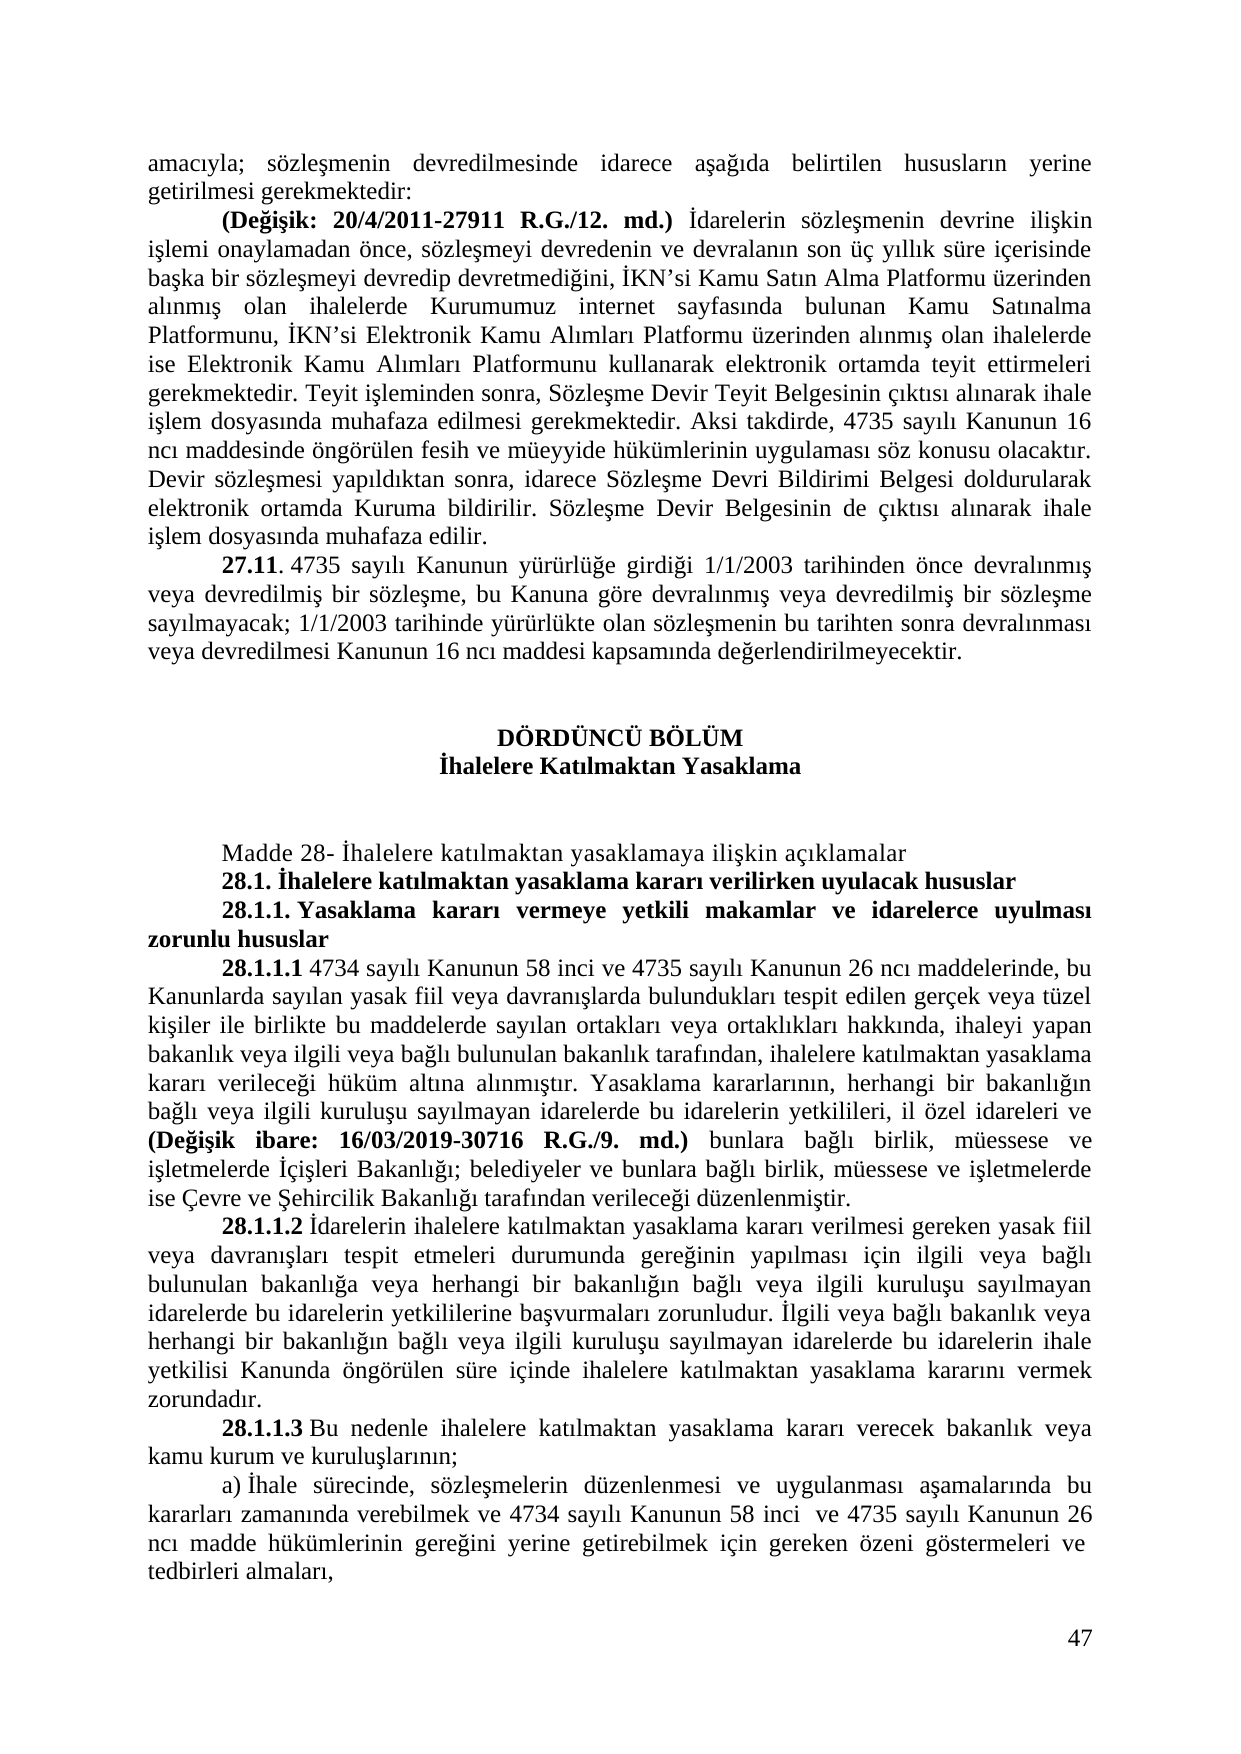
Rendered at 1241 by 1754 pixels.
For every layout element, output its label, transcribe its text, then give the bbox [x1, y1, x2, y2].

subtitle Madde 28- İhalelere katılmaktan yasaklamaya ilişkin açıklamalar [148, 838, 1092, 866]
text 28.1.1.3 Bu nedenle ihalelere katılmaktan yasaklama kararı verecek bakanlık veya kamu kurum ve kuruluşlarının; [148, 1413, 1092, 1470]
text a) İhale sürecinde, sözleşmelerin düzenlenmesi ve uygulanması aşamalarında bu kararları zamanında verebilmek ve 4734 sayılı Kanunun 58 inci ve 4735 sayılı Kanunun 26 ncı madde hükümlerinin gereğini yerine getirebilmek için gereken özeni göstermeleri ve tedbirleri almaları, [148, 1470, 1092, 1585]
subtitle İhalelere Katılmaktan Yasaklama [148, 751, 1092, 780]
subtitle DÖRDÜNCÜ BÖLÜM [148, 723, 1092, 751]
subtitle 28.1. İhalelere katılmaktan yasaklama kararı verilirken uyulacak hususlar [148, 866, 1092, 895]
text 27.11. 4735 sayılı Kanunun yürürlüğe girdiği 1/1/2003 tarihinden önce devralınmış veya devredilmiş bir sözleşme, bu Kanuna göre devralınmış veya devredilmiş bir sözleşme sayılmayacak; 1/1/2003 tarihinde yürürlükte olan sözleşmenin bu tarihten sonra devralınması veya devredilmesi Kanunun 16 ncı maddesi kapsamında değerlendirilmeyecektir. [148, 550, 1092, 665]
text 28.1.1. Yasaklama kararı vermeye yetkili makamlar ve idarelerce uyulması zorunlu hususlar [148, 895, 1092, 953]
text (Değişik: 20/4/2011-27911 R.G./12. md.) İdarelerin sözleşmenin devrine ilişkin işlemi onaylamadan önce, sözleşmeyi devredenin ve devralanın son üç yıllık süre içerisinde başka bir sözleşmeyi devredip devretmediğini, İKN’si Kamu Satın Alma Platformu üzerinden alınmış olan ihalelerde Kurumumuz internet sayfasında bulunan Kamu Satınalma Platformunu, İKN’si Elektronik Kamu Alımları Platformu üzerinden alınmış olan ihalelerde ise Elektronik Kamu Alımları Platformunu kullanarak elektronik ortamda teyit ettirmeleri gerekmektedir. Teyit işleminden sonra, Sözleşme Devir Teyit Belgesinin çıktısı alınarak ihale işlem dosyasında muhafaza edilmesi gerekmektedir. Aksi takdirde, 4735 sayılı Kanunun 16 ncı maddesinde öngörülen fesih ve müeyyide hükümlerinin uygulaması söz konusu olacaktır. Devir sözleşmesi yapıldıktan sonra, idarece Sözleşme Devri Bildirimi Belgesi doldurularak elektronik ortamda Kuruma bildirilir. Sözleşme Devir Belgesinin de çıktısı alınarak ihale işlem dosyasında muhafaza edilir. [148, 205, 1092, 550]
text 28.1.1.1 4734 sayılı Kanunun 58 inci ve 4735 sayılı Kanunun 26 ncı maddelerinde, bu Kanunlarda sayılan yasak fiil veya davranışlarda bulundukları tespit edilen gerçek veya tüzel kişiler ile birlikte bu maddelerde sayılan ortakları veya ortaklıkları hakkında, ihaleyi yapan bakanlık veya ilgili veya bağlı bulunulan bakanlık tarafından, ihalelere katılmaktan yasaklama kararı verileceği hüküm altına alınmıştır. Yasaklama kararlarının, herhangi bir bakanlığın bağlı veya ilgili kuruluşu sayılmayan idarelerde bu idarelerin yetkilileri, il özel idareleri ve (Değişik ibare: 16/03/2019-30716 R.G./9. md.) bunlara bağlı birlik, müessese ve işletmelerde İçişleri Bakanlığı; belediyeler ve bunlara bağlı birlik, müessese ve işletmelerde ise Çevre ve Şehircilik Bakanlığı tarafından verileceği düzenlenmiştir. [148, 953, 1092, 1211]
text 28.1.1.2 İdarelerin ihalelere katılmaktan yasaklama kararı verilmesi gereken yasak fiil veya davranışları tespit etmeleri durumunda gereğinin yapılması için ilgili veya bağlı bulunulan bakanlığa veya herhangi bir bakanlığın bağlı veya ilgili kuruluşu sayılmayan idarelerde bu idarelerin yetkililerine başvurmaları zorunludur. İlgili veya bağlı bakanlık veya herhangi bir bakanlığın bağlı veya ilgili kuruluşu sayılmayan idarelerde bu idarelerin ihale yetkilisi Kanunda öngörülen süre içinde ihalelere katılmaktan yasaklama kararını vermek zorundadır. [148, 1211, 1092, 1413]
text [148, 148, 1092, 205]
